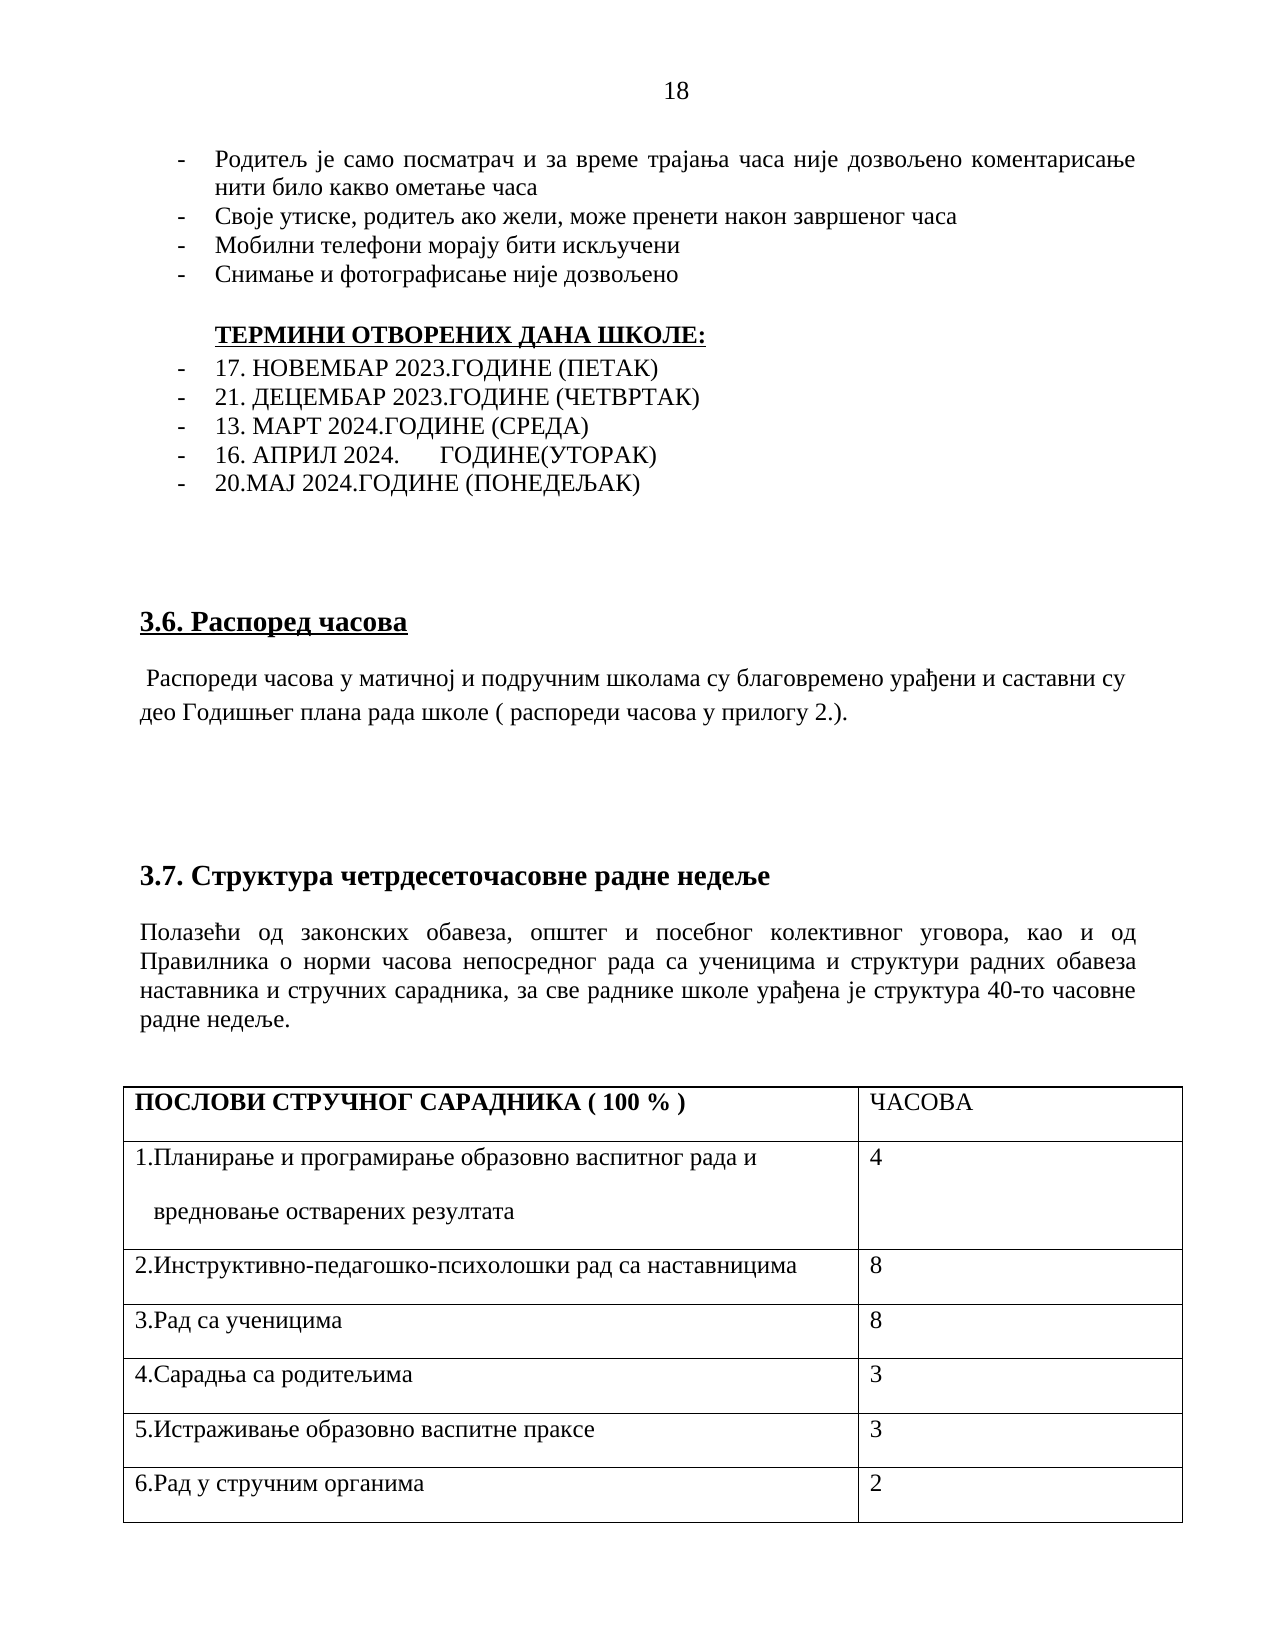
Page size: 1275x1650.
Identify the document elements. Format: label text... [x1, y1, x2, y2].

list Мобилни телефони морају бити искључени [177, 230, 1137, 259]
table_cell 6.Рад у стручним органима [124, 1468, 858, 1522]
table_header ЧАСОВА [859, 1088, 1182, 1141]
text 3.6. Распоред часова [139, 604, 1137, 638]
list Снимање и фотографисање није дозвољено [177, 259, 1137, 287]
list Родитељ је само посматрач и за време трајања часа није дозвољено коментарисање нити било какво ометање часа [177, 144, 1137, 201]
table_cell 8 [859, 1305, 1182, 1358]
table_cell 3.Рад са ученицима [124, 1305, 858, 1358]
text Распореди часова у матичној и подручним школама су благовремено урађени и саставни су део Годишњег плана рада школе ( распореди часова у прилогу 2.). [139, 663, 1137, 725]
list 17. НОВЕМБАР 2023.ГОДИНЕ (ПЕТАК) [177, 353, 1137, 382]
table_cell 2.Инструктивно-педагошко-психолошки рад са наставницима [124, 1250, 858, 1304]
text Полазећи од законских обавеза, општег и посебног колективног уговора, као и од Правилника о норми часова непосредног рада са ученицима и структури радних обавеза наставника и стручних сарадника, за све раднике школе урађена је структура 40-то часовне радне недеље. [139, 917, 1137, 1032]
list 13. МАРТ 2024.ГОДИНЕ (СРЕДА) [177, 411, 1137, 440]
table_cell 8 [859, 1250, 1182, 1304]
table_cell 1.Планирање и програмирање образовно васпитног рада и вредновање остварених резултата [124, 1142, 858, 1249]
table_header ПОСЛОВИ СТРУЧНОГ САРАДНИКА ( 100 % ) [124, 1088, 858, 1141]
table_cell 4.Сарадња са родитељима [124, 1359, 858, 1413]
list 16. АПРИЛ 2024. ГОДИНЕ(УТОРАК) [177, 440, 1137, 468]
list 20.МАЈ 2024.ГОДИНЕ (ПОНЕДЕЉАК) [177, 468, 1137, 497]
table_cell 2 [859, 1468, 1182, 1522]
table_cell 4 [859, 1142, 1182, 1249]
list Своје утиске, родитељ ако жели, може пренети након завршеног часа [177, 201, 1137, 230]
table_cell 3 [859, 1414, 1182, 1467]
list 21. ДЕЦЕМБАР 2023.ГОДИНЕ (ЧЕТВРТАК) [177, 382, 1137, 411]
table_cell 3 [859, 1359, 1182, 1413]
list ТЕРМИНИ ОТВОРЕНИХ ДАНА ШКОЛЕ: [214, 321, 1137, 349]
table_cell 5.Истраживање образовно васпитне праксе [124, 1414, 858, 1467]
text 3.7. Структура четрдесеточасовне радне недеље [139, 858, 1137, 892]
